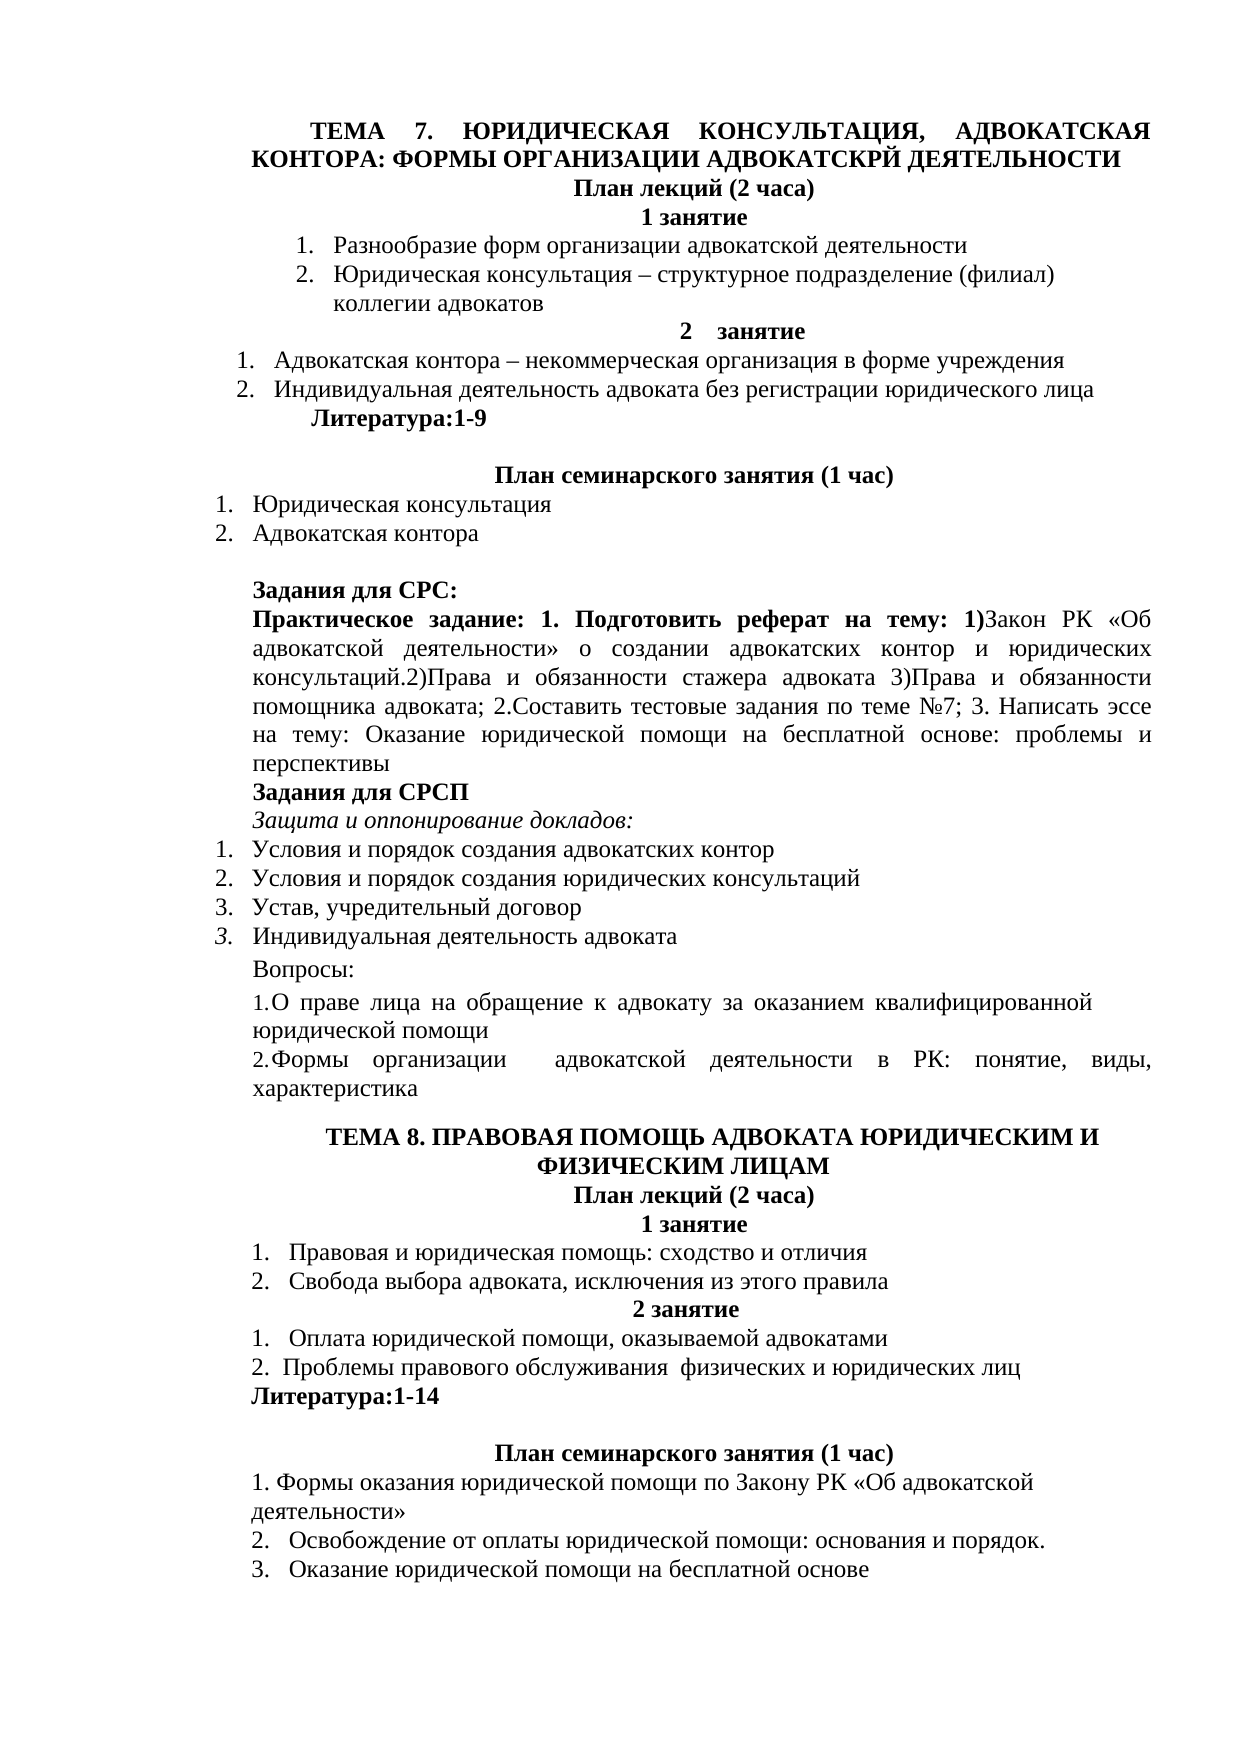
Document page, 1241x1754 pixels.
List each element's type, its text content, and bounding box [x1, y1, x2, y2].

list Правовая и юридическая помощь: сходство и отличия [251, 1237, 1223, 1266]
subtitle Задания для СРСП [252, 777, 1223, 806]
list Освобождение от оплаты юридической помощи: основания и порядок. [251, 1525, 1223, 1554]
list Формы организации адвокатской деятельности в РК: понятие, виды, характеристика [252, 1044, 1152, 1102]
subtitle ТЕМА 8. ПРАВОВАЯ ПОМОЩЬ АДВОКАТА ЮРИДИЧЕСКИМ И ФИЗИЧЕСКИМ ЛИЦАМ [325, 1122, 1101, 1180]
list Формы оказания юридической помощи по Закону РК «Об адвокатской деятельности» [251, 1467, 1034, 1525]
list Юридическая консультация [215, 489, 1223, 518]
text Защита и оппонирование докладов: [252, 806, 1223, 834]
list Юридическая консультация – структурное подразделение (филиал) коллегии адвокатов [296, 259, 1055, 316]
list О праве лица на обращение к адвокату за оказанием квалифицированной юридической помощи [252, 987, 1151, 1044]
text План семинарского занятия (1 час) [494, 461, 1223, 489]
text План лекций (2 часа) 1 занятие [573, 173, 816, 231]
subtitle ТЕМА 7. ЮРИДИЧЕСКАЯ КОНСУЛЬТАЦИЯ, АДВОКАТСКАЯ КОНТОРА: ФОРМЫ ОРГАНИЗАЦИИ АДВОКАТСКРЙ ДЕЯТЕЛЬНОСТИ [251, 116, 1152, 173]
text Практическое задание: 1. Подготовить реферат на тему: 1)Закон РК «Об адвокатской деятельности» о создании адвокатских контор и юридических консультаций.2)Права и обязанности стажера адвоката 3)Права и обязанности помощника адвоката; 2.Составить тестовые задания по теме №7; 3. Написать эссе на тему: Оказание юридической помощи на бесплатной основе: проблемы и перспективы [252, 604, 1152, 777]
subtitle Литература:1-14 [251, 1381, 1223, 1410]
list Оказание юридической помощи на бесплатной основе [251, 1554, 1223, 1582]
text План семинарского занятия (1 час) [494, 1439, 1223, 1467]
list Адвокатская контора – некоммерческая организация в форме учреждения [236, 346, 1223, 374]
list Индивидуальная деятельность адвоката без регистрации юридического лица [236, 374, 1223, 403]
list Оплата юридической помощи, оказываемой адвокатами [251, 1323, 1223, 1352]
text План лекций (2 часа) 1 занятие [573, 1180, 816, 1237]
list Проблемы правового обслуживания физических и юридических лиц [251, 1352, 1223, 1381]
list Свобода выбора адвоката, исключения из этого правила [251, 1266, 1223, 1294]
subtitle 2 занятие [632, 1295, 1223, 1323]
subtitle 2 занятие [679, 317, 1223, 346]
list Устав, учредительный договор [215, 892, 1223, 921]
list Адвокатская контора [215, 518, 1223, 547]
subtitle Задания для СРС: [252, 576, 1223, 604]
list Индивидуальная деятельность адвоката Вопросы: [215, 921, 678, 983]
list Условия и порядок создания юридических консультаций [215, 863, 1223, 892]
list Условия и порядок создания адвокатских контор [215, 834, 1223, 863]
subtitle Литература:1-9 [311, 403, 1223, 432]
list Разнообразие форм организации адвокатской деятельности [295, 231, 1223, 259]
